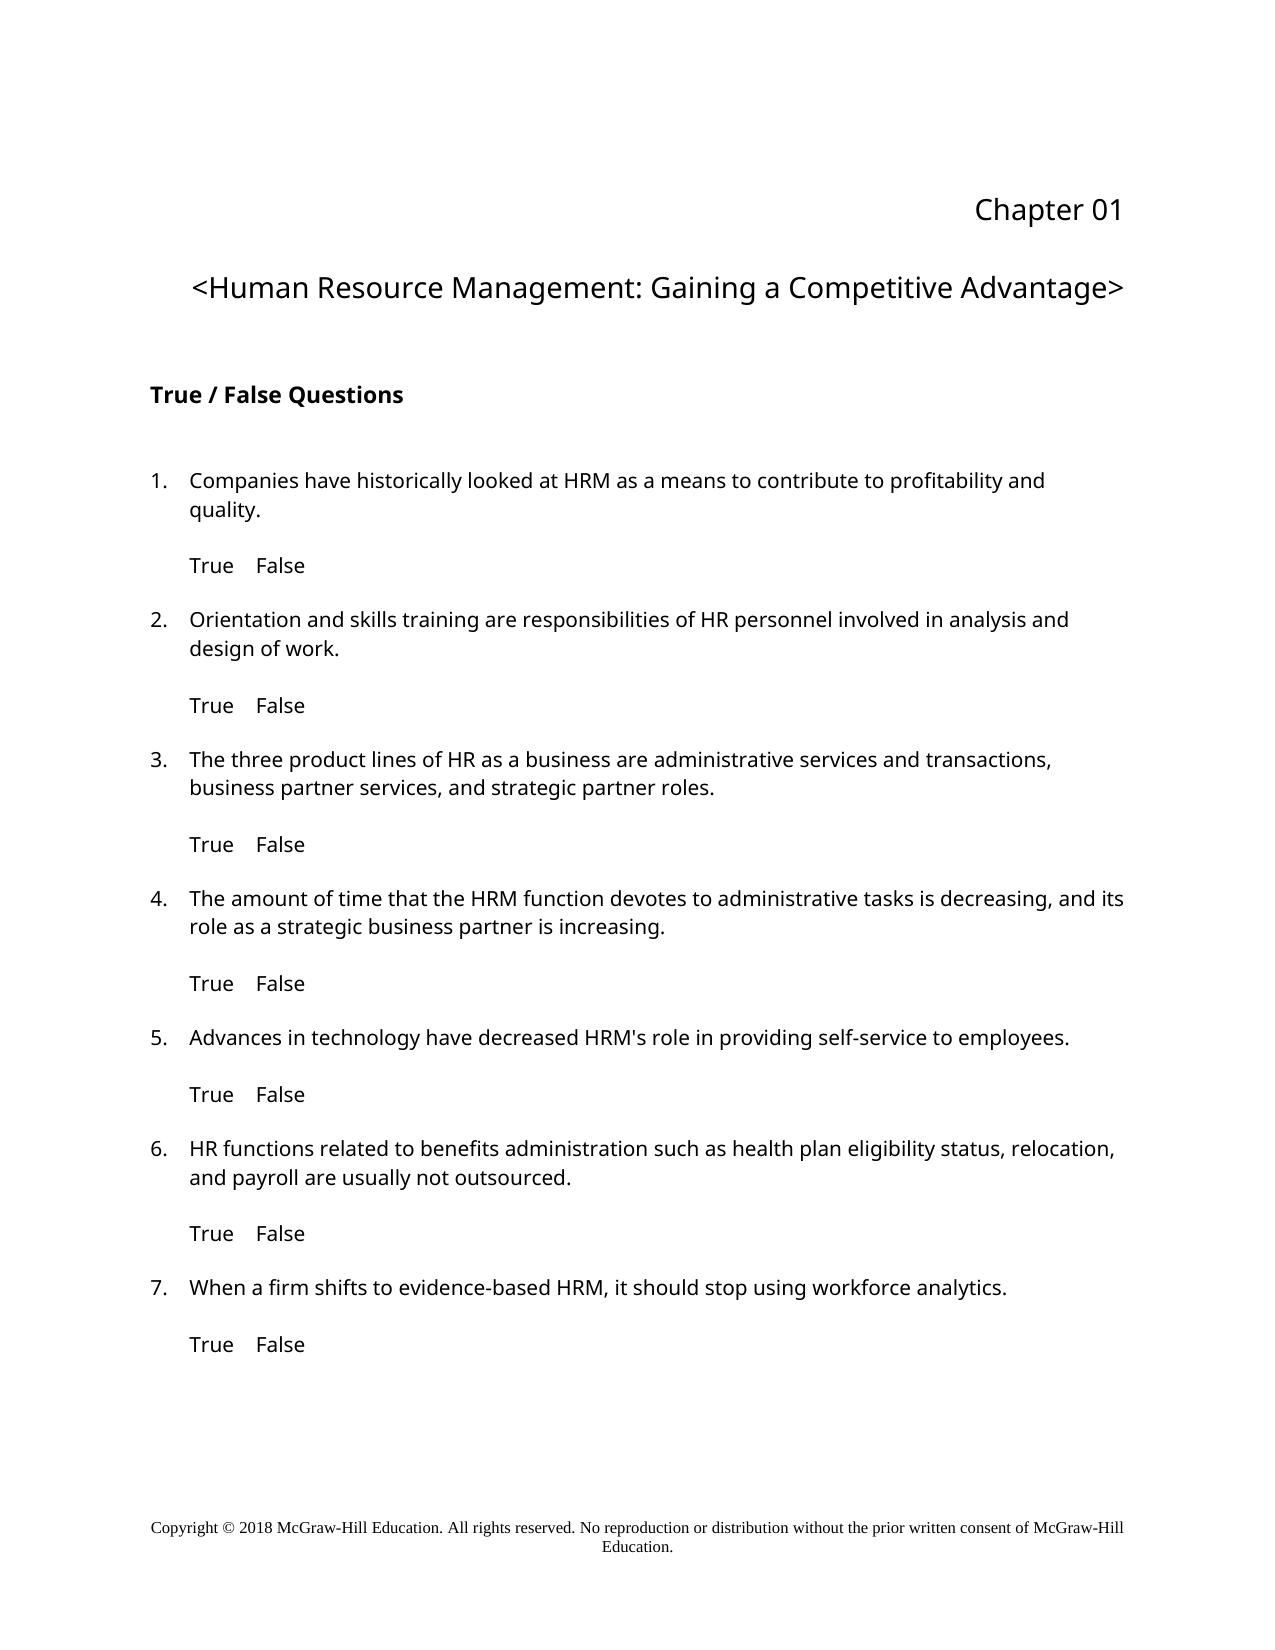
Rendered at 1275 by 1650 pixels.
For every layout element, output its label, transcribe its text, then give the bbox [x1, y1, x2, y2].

text True / False Questions [150, 357, 1125, 441]
table_header 2. [150, 606, 189, 719]
table_header HR functions related to benefits administration such as health plan eligibility status, relocation, and payroll are usually not outsourced. True False [189, 1134, 1125, 1248]
table_header Orientation and skills training are responsibilities of HR personnel involved in analysis and design of work. True False [189, 606, 1125, 719]
table_header Companies have historically looked at HRM as a means to contribute to profitability and quality. True False [189, 466, 1125, 580]
table_header 6. [150, 1134, 189, 1248]
table_header When a firm shifts to evidence-based HRM, it should stop using workforce analytics. True False [189, 1274, 1125, 1359]
table_header 7. [150, 1274, 189, 1359]
table_header Advances in technology have decreased HRM's role in providing self-service to employees. True False [189, 1023, 1125, 1109]
table_header The amount of time that the HRM function devotes to administrative tasks is decreasing, and its role as a strategic business partner is increasing. True False [189, 884, 1125, 998]
table_header 1. [150, 466, 189, 580]
text <Human Resource Management: Gaining a Competitive Advantage> [150, 267, 1125, 307]
table_header 3. [150, 745, 189, 858]
table_header 4. [150, 884, 189, 998]
table_header 5. [150, 1023, 189, 1109]
text Chapter 01 [150, 189, 1125, 228]
table_header The three product lines of HR as a business are administrative services and transactions, business partner services, and strategic partner roles. True False [189, 745, 1125, 858]
